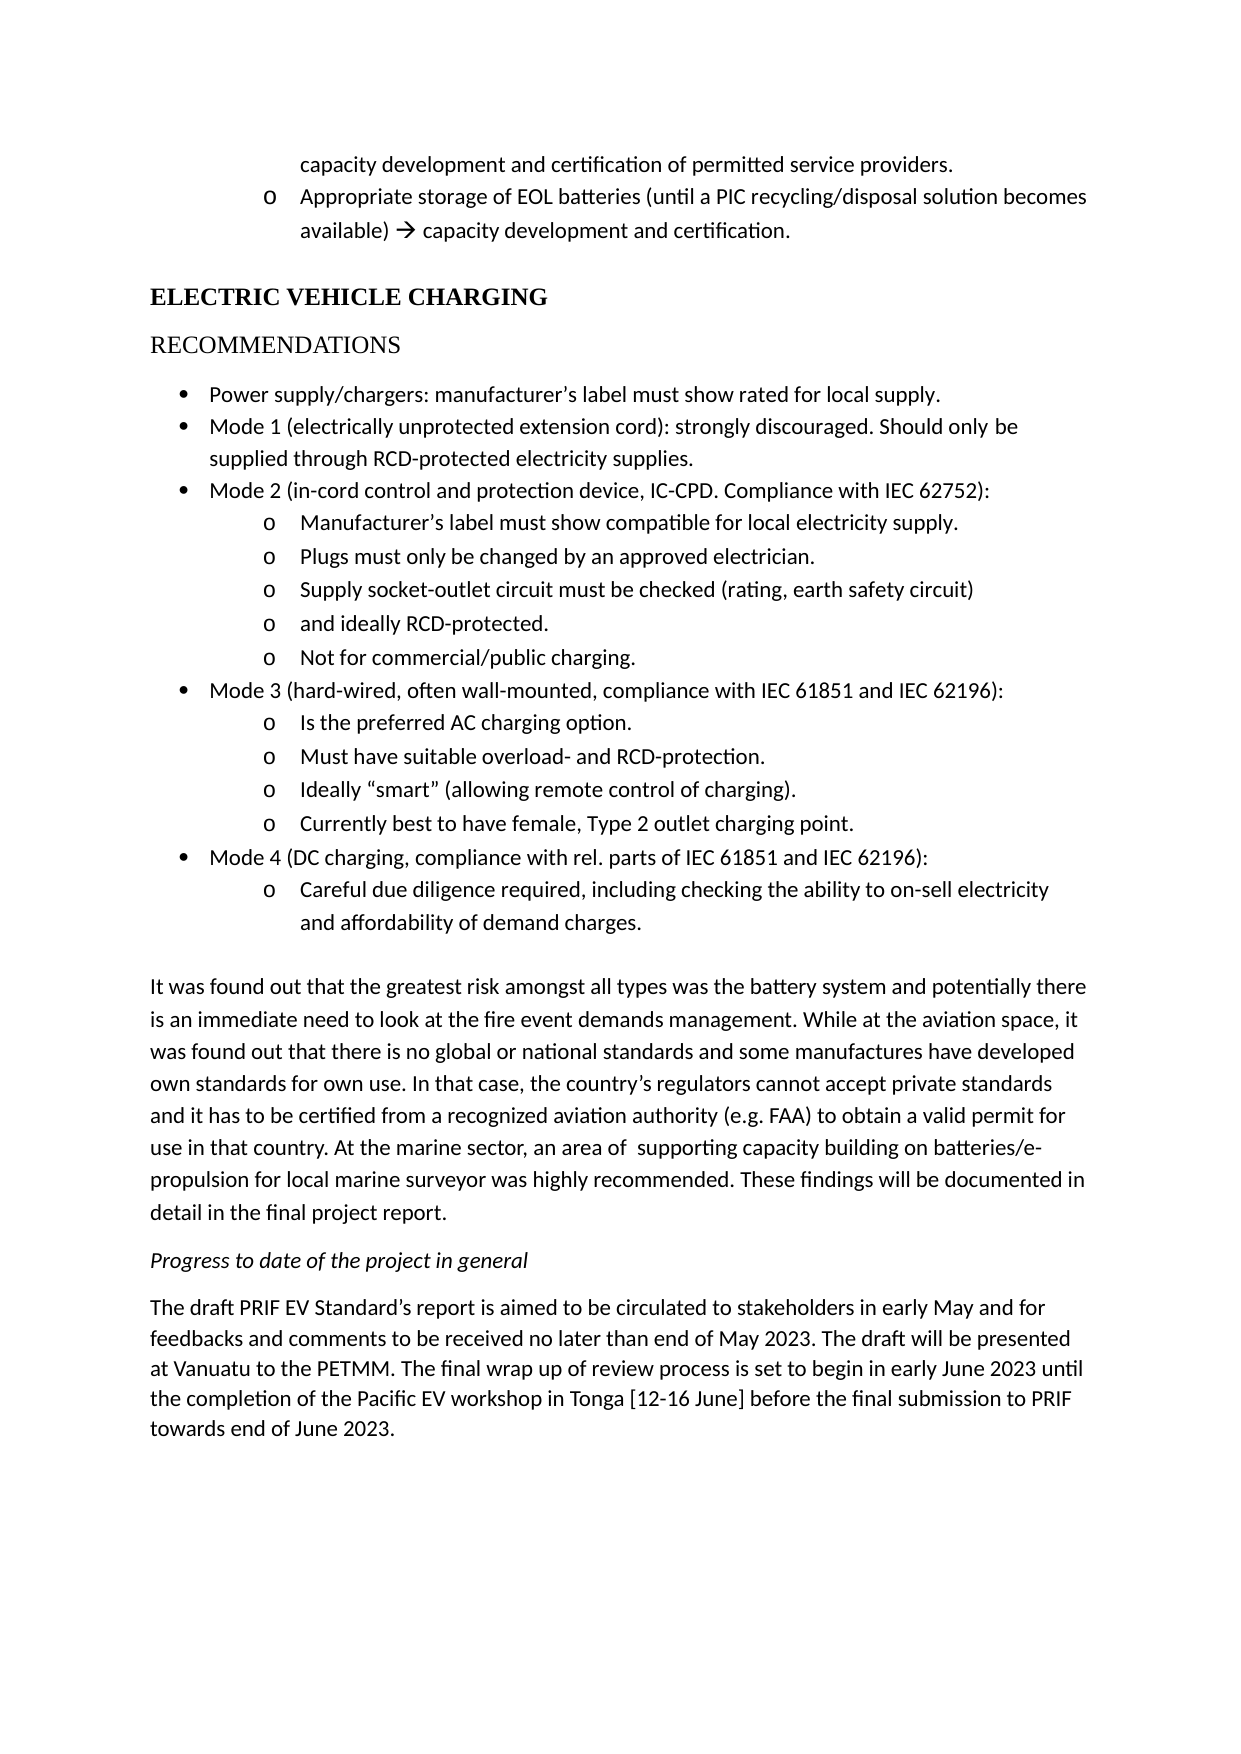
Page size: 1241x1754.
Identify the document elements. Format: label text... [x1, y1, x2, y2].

list Mode 4 (DC charging, compliance with rel. parts of IEC 61851 and IEC 62196): [179, 843, 1090, 871]
list Not for commercial/public charging. [262, 643, 1090, 672]
text Progress to date of the project in general [150, 1247, 1090, 1275]
list Supply socket-outlet circuit must be checked (rating, earth safety circuit) [262, 576, 1090, 605]
list Must have suitable overload- and RCD-protection. [262, 742, 1090, 771]
list capacity development and certification of permitted service providers. [300, 150, 1090, 178]
list Is the preferred AC charging option. [262, 708, 1090, 738]
list Appropriate storage of EOL batteries (until a PIC recycling/disposal solution becomes available) capacity development and certification. [262, 182, 1090, 244]
list Mode 1 (electrically unprotected extension cord): strongly discouraged. Should only be supplied through RCD-protected electricity supplies. [179, 412, 1090, 472]
list Manufacturer’s label must show compatible for local electricity supply. [262, 508, 1090, 538]
list and ideally RCD-protected. [262, 609, 1090, 638]
list Currently best to have female, Type 2 outlet charging point. [262, 809, 1090, 838]
text It was found out that the greatest risk amongst all types was the battery system and potentially there is an immediate need to look at the fire event demands management. While at the aviation space, it was found out that there is no global or national standards and some manufactures have developed own standards for own use. In that case, the country’s regulators cannot accept private standards and it has to be certified from a recognized aviation authority (e.g. FAA) to obtain a valid permit for use in that country. At the marine sector, an area of supporting capacity building on batteries/e-propulsion for local marine surveyor was highly recommended. These findings will be documented in detail in the final project report. [150, 972, 1090, 1226]
text The draft PRIF EV Standard’s report is aimed to be circulated to stakeholders in early May and for feedbacks and comments to be received no later than end of May 2023. The draft will be presented at Vanuatu to the PETMM. The final wrap up of review process is set to begin in early June 2023 until the completion of the Pacific EV workshop in Tonga [12-16 June] before the final submission to PRIF towards end of June 2023. [150, 1293, 1090, 1442]
list Mode 3 (hard-wired, often wall-mounted, compliance with IEC 61851 and IEC 62196): [179, 676, 1090, 704]
list Power supply/chargers: manufacturer’s label must show rated for local supply. [179, 380, 1090, 408]
list Mode 2 (in-cord control and protection device, IC-CPD. Compliance with IEC 62752): [179, 476, 1090, 504]
text ELECTRIC VEHICLE CHARGING [150, 282, 1090, 311]
list Ideally “smart” (allowing remote control of charging). [262, 776, 1090, 805]
list Careful due diligence required, including checking the ability to on-sell electricity and affordability of demand charges. [262, 875, 1090, 936]
text RECOMMENDATIONS [150, 330, 1090, 359]
list Plugs must only be changed by an approved electrician. [262, 542, 1090, 571]
